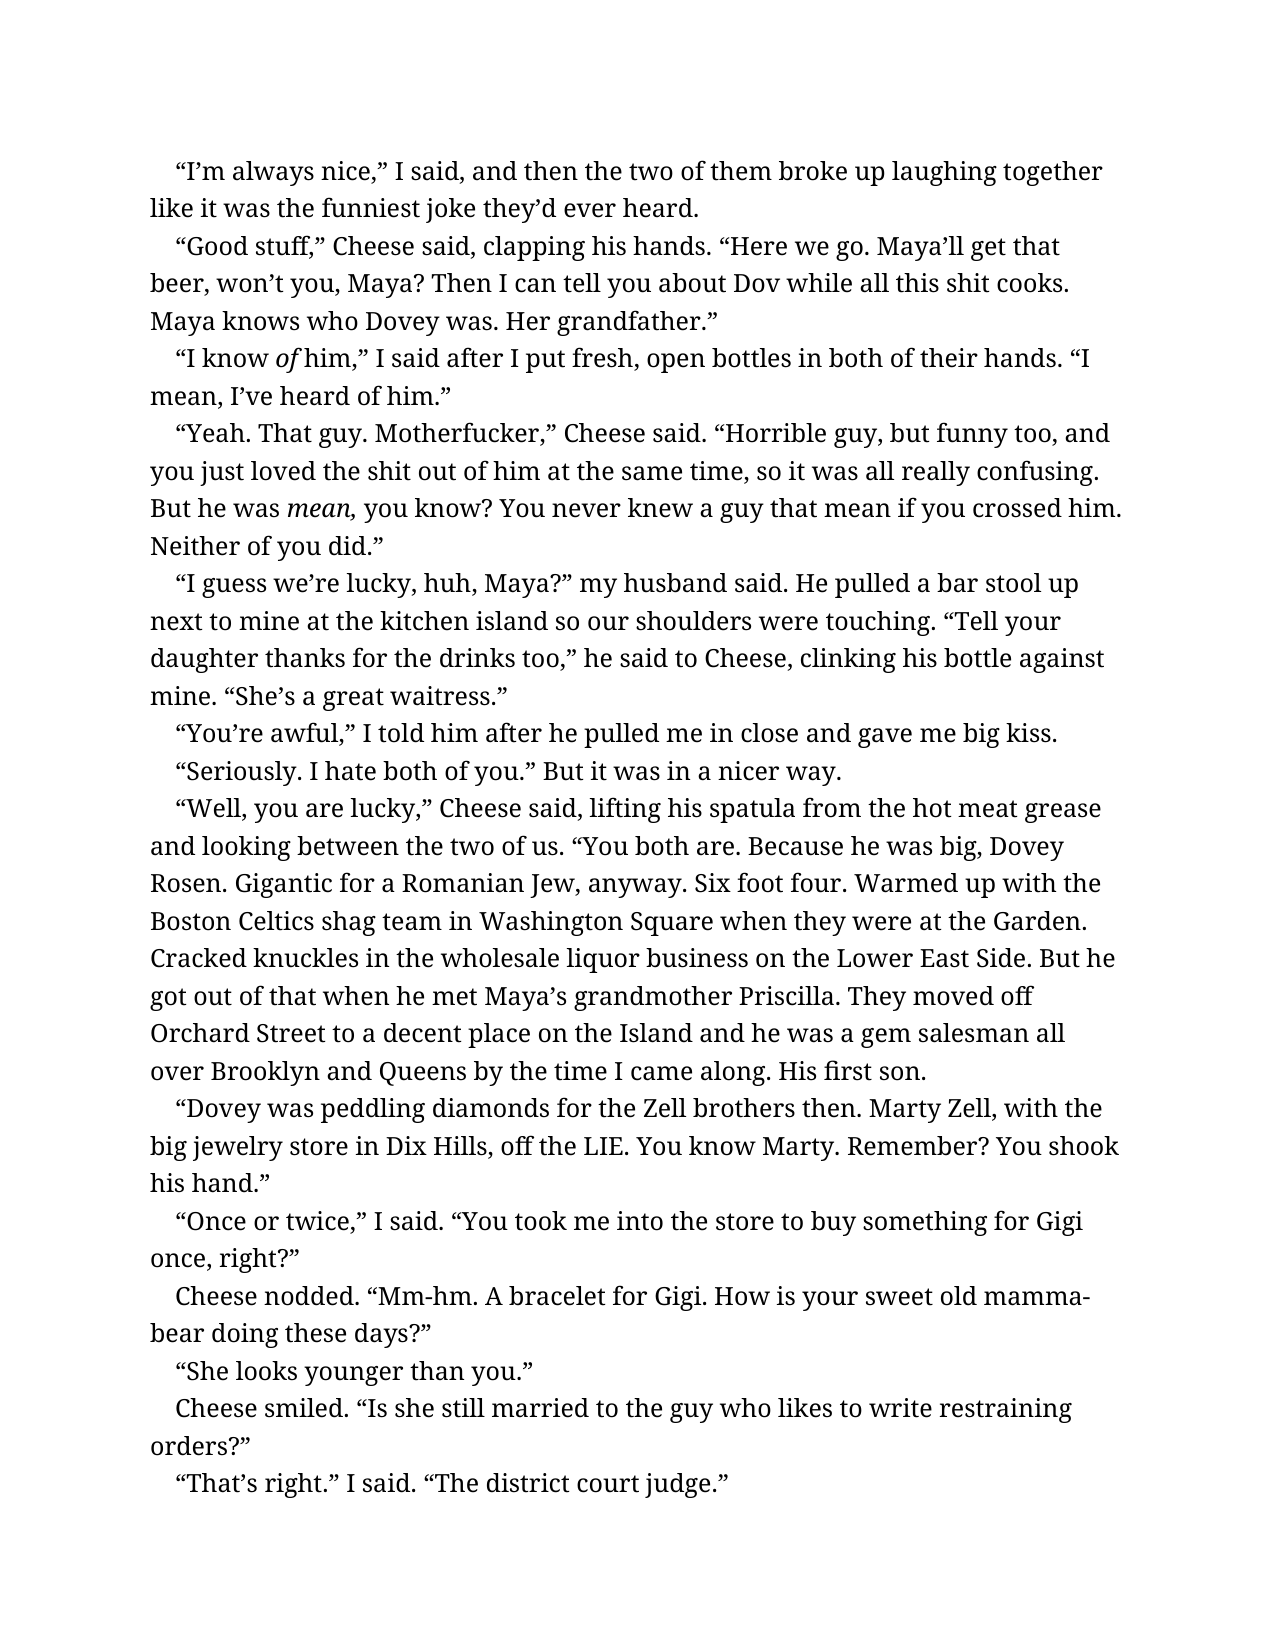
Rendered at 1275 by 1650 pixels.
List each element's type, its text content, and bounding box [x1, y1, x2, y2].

text “I know of him,” I said after I put fresh, open bottles in both of their hands. “I mean, I’ve heard of him.” [150, 337, 1125, 412]
text “Dovey was peddling diamonds for the Zell brothers then. Marty Zell, with the big jewelry store in Dix Hills, off the LIE. You know Marty. Remember? You shook his hand.” [150, 1087, 1125, 1200]
text “Good stuff,” Cheese said, clapping his hands. “Here we go. Maya’ll get that beer, won’t you, Maya? Then I can tell you about Dov while all this shit cooks. Maya knows who Dovey was. Her grandfather.” [150, 225, 1125, 337]
text “Yeah. That guy. Motherfucker,” Cheese said. “Horrible guy, but funny too, and you just loved the shit out of him at the same time, so it was all really confusing. But he was mean, you know? You never knew a guy that mean if you crossed him. Neither of you did.” [150, 412, 1125, 562]
text “Well, you are lucky,” Cheese said, lifting his spatula from the hot meat grease and looking between the two of us. “You both are. Because he was big, Dovey Rosen. Gigantic for a Romanian Jew, anyway. Six foot four. Warmed up with the Boston Celtics shag team in Washington Square when they were at the Garden. Cracked knuckles in the wholesale liquor business on the Lower East Side. But he got out of that when he met Maya’s grandmother Priscilla. They moved off Orchard Street to a decent place on the Island and he was a gem salesman all over Brooklyn and Queens by the time I came along. His first son. [150, 787, 1125, 1087]
text Cheese nodded. “Mm-hm. A bracelet for Gigi. How is your sweet old mamma-bear doing these days?” [150, 1275, 1125, 1350]
text “Once or twice,” I said. “You took me into the store to buy something for Gigi once, right?” [150, 1200, 1125, 1275]
text Cheese smiled. “Is she still married to the guy who likes to write restraining orders?” [150, 1387, 1125, 1462]
text “Seriously. I hate both of you.” But it was in a nicer way. [150, 750, 1125, 787]
text “You’re awful,” I told him after he pulled me in close and gave me big kiss. [150, 712, 1125, 750]
text “That’s right.” I said. “The district court judge.” [150, 1462, 1125, 1500]
text “She looks younger than you.” [150, 1350, 1125, 1387]
text “I’m always nice,” I said, and then the two of them broke up laughing together like it was the funniest joke they’d ever heard. [150, 150, 1125, 225]
text “I guess we’re lucky, huh, Maya?” my husband said. He pulled a bar stool up next to mine at the kitchen island so our shoulders were touching. “Tell your daughter thanks for the drinks too,” he said to Cheese, clinking his bottle against mine. “She’s a great waitress.” [150, 562, 1125, 712]
